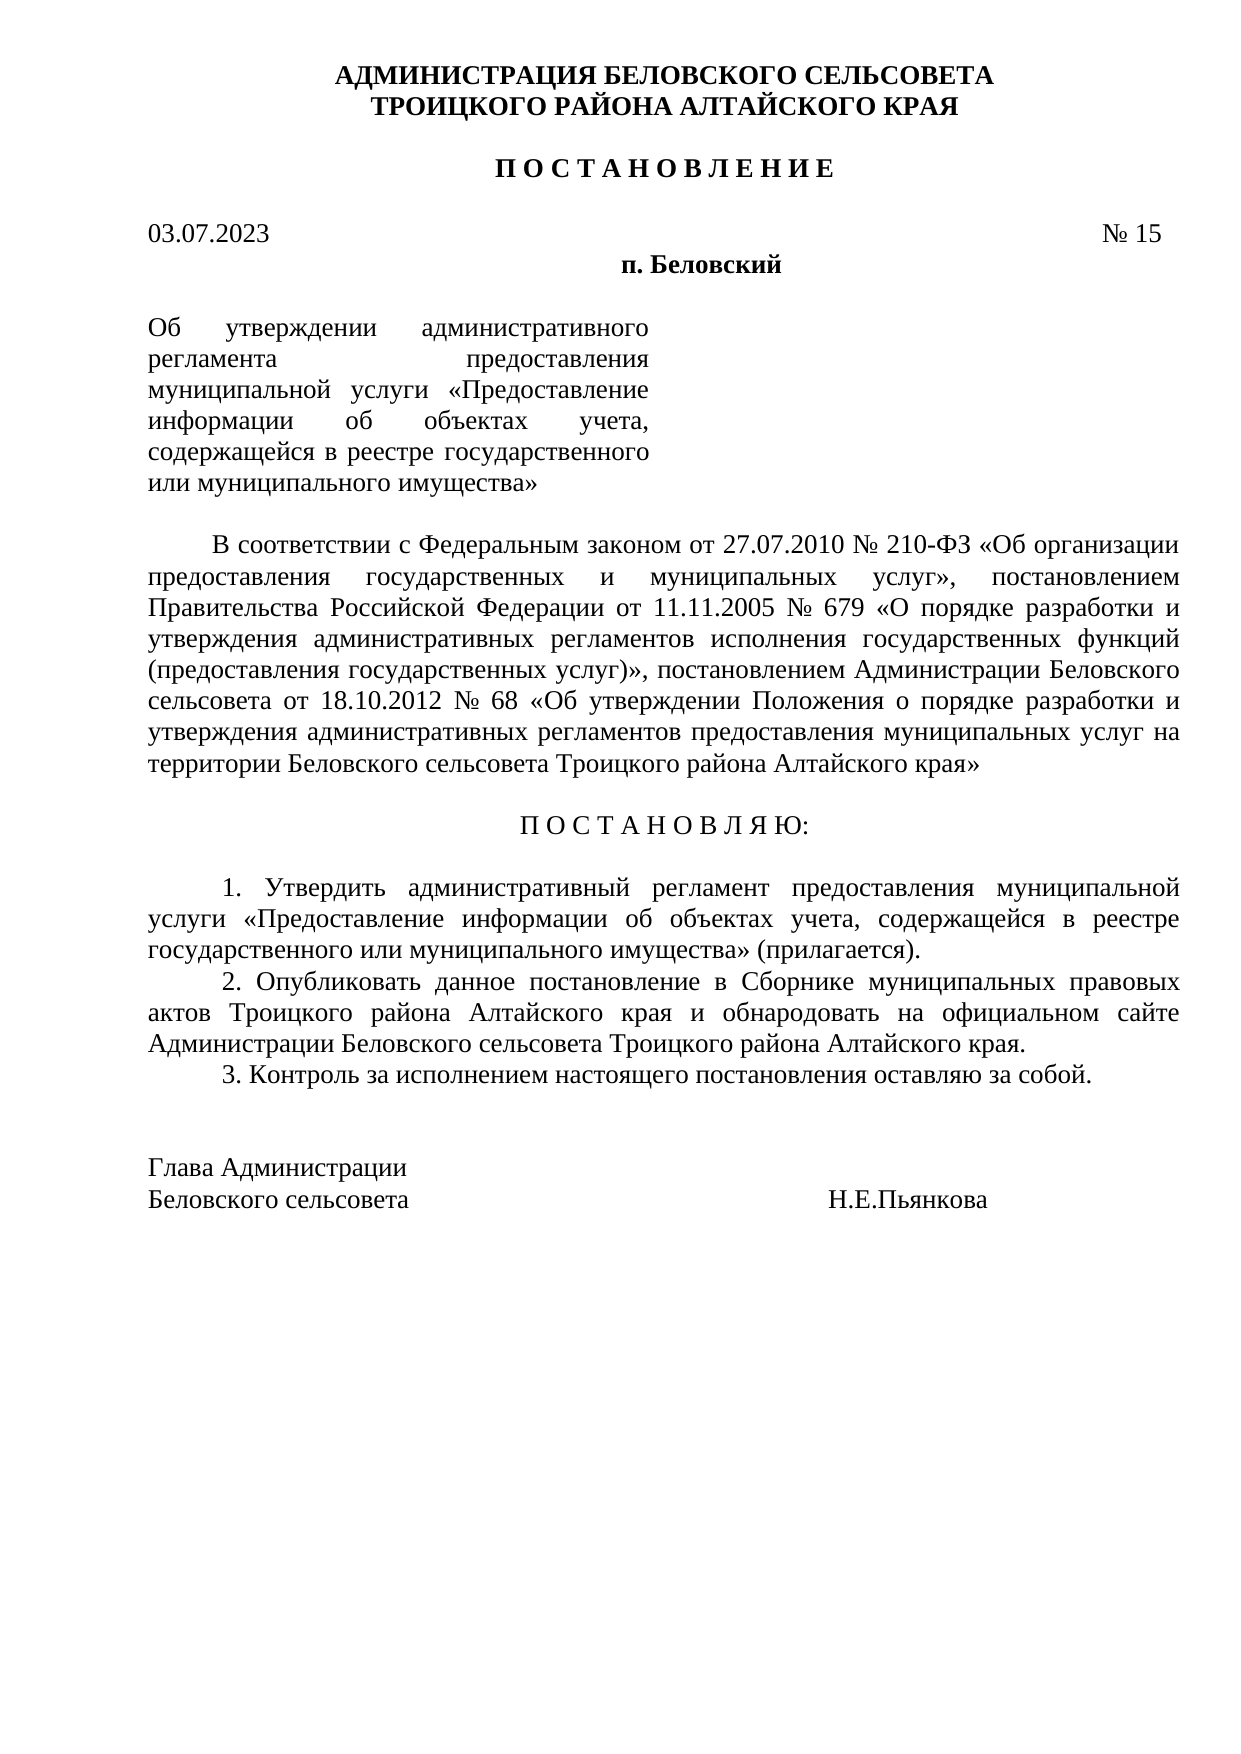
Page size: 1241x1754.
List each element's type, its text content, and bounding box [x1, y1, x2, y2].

text Троицкого района Алтайского края [148, 90, 1181, 121]
text Беловского сельсовета Н.Е.Пьянкова [148, 1183, 1181, 1214]
text п. Беловский [148, 248, 1181, 279]
text Администрация БЕЛОВСкого сельсовета [148, 59, 1181, 90]
subtitle Об утверждении административного регламента предоставления муниципальной услуги «Предоставление информации об объектах учета, содержащейся в реестре государственного или муниципального имущества» [148, 311, 649, 497]
text П О С Т А Н О В Л Е Н И Е [148, 152, 1181, 184]
text 03.07.2023 № 15 [148, 217, 1181, 248]
text 2. Опубликовать данное постановление в Сборнике муниципальных правовых актов Троицкого района Алтайского края и обнародовать на официальном сайте Администрации Беловского сельсовета Троицкого района Алтайского края. [148, 965, 1181, 1058]
text 1. Утвердить административный регламент предоставления муниципальной услуги «Предоставление информации об объектах учета, содержащейся в реестре государственного или муниципального имущества» (прилагается). [148, 871, 1181, 965]
text В соответствии с Федеральным законом от 27.07.2010 № 210-ФЗ «Об организации предоставления государственных и муниципальных услуг», постановлением Правительства Российской Федерации от 11.11.2005 № 679 «О порядке разработки и утверждения административных регламентов исполнения государственных функций (предоставления государственных услуг)», постановлением Администрации Беловского сельсовета от 18.10.2012 № 68 «Об утверждении Положения о порядке разработки и утверждения административных регламентов предоставления муниципальных услуг на территории Беловского сельсовета Троицкого района Алтайского края» [148, 529, 1181, 778]
text 3. Контроль за исполнением настоящего постановления оставляю за собой. [148, 1058, 1181, 1089]
text Глава Администрации [148, 1152, 1181, 1183]
text П О С Т А Н О В Л Я Ю: [148, 809, 1181, 840]
